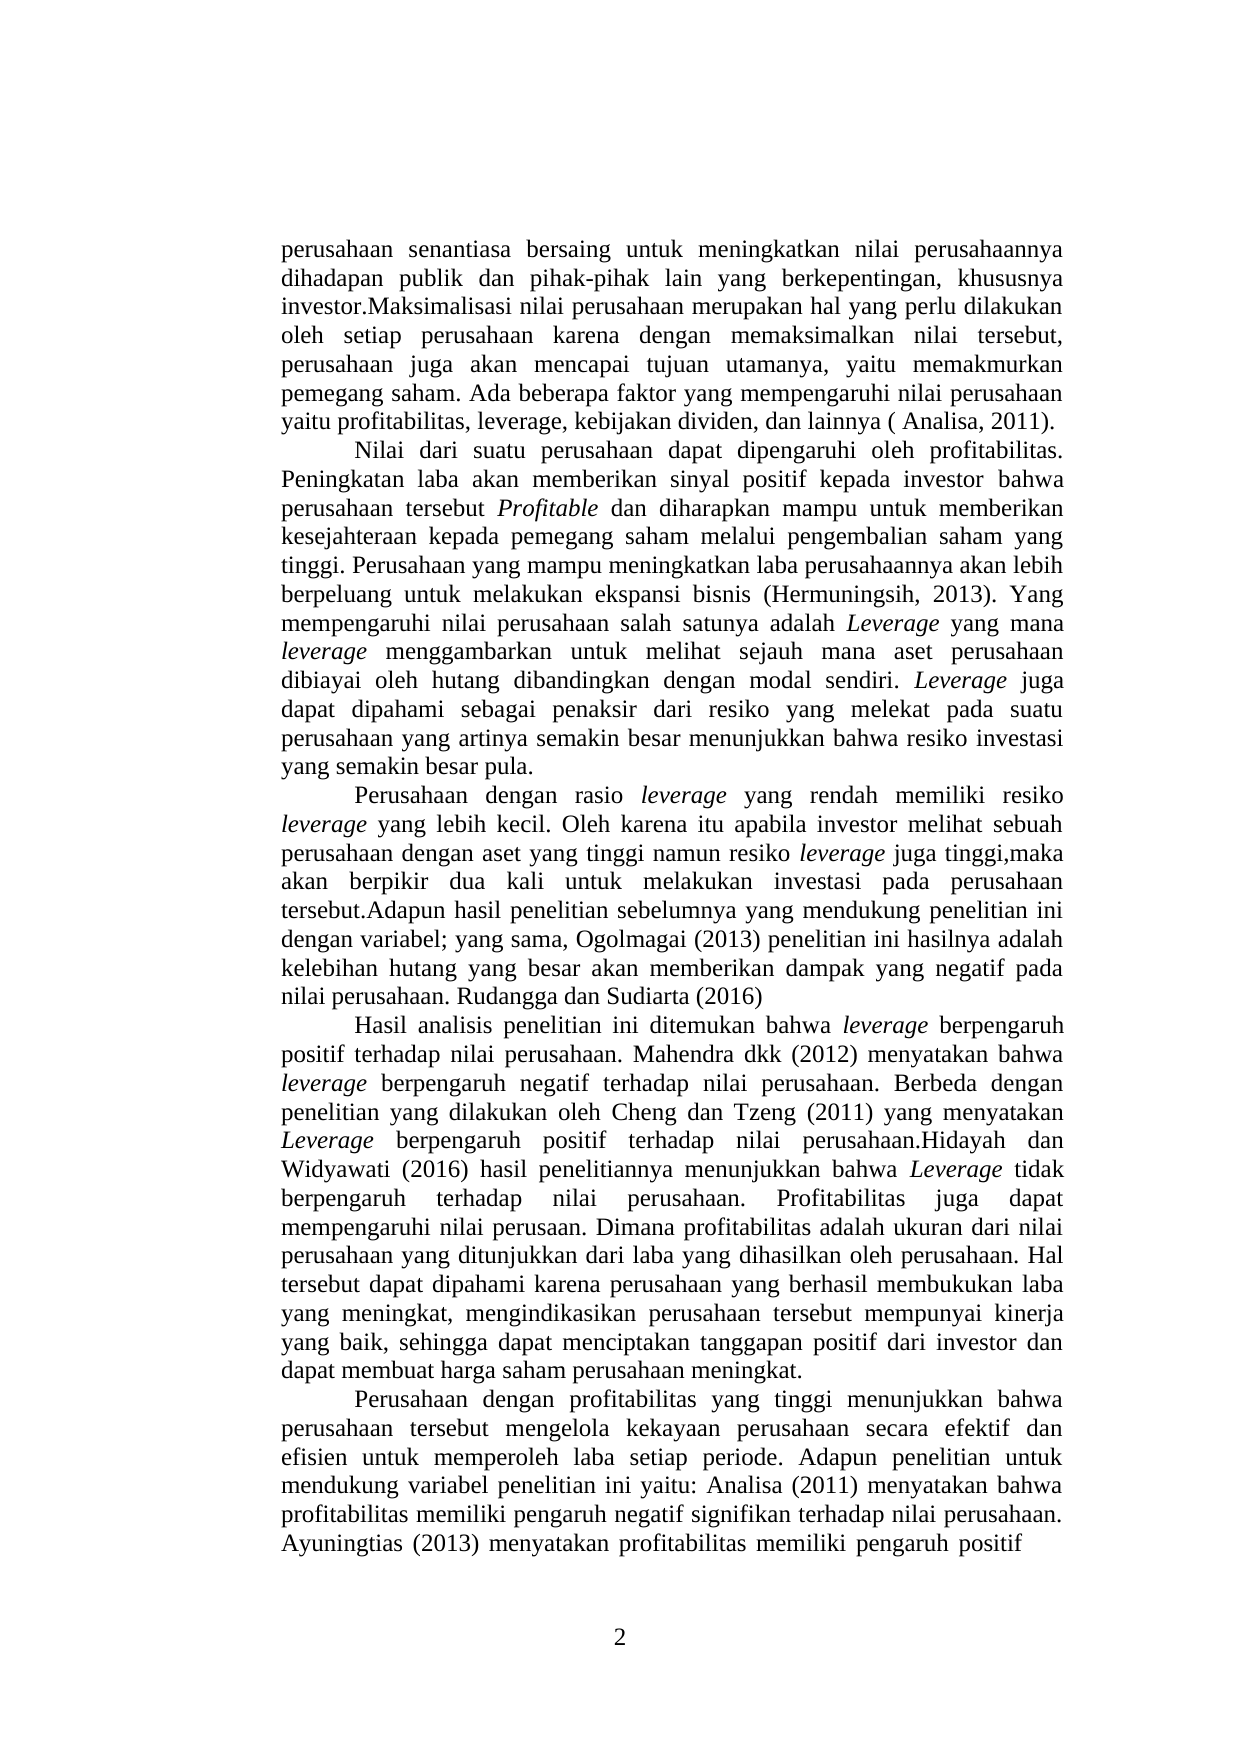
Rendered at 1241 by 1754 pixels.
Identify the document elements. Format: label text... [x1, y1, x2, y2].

text Perusahaan dengan profitabilitas yang tinggi menunjukkan bahwa perusahaan tersebut mengelola kekayaan perusahaan secara efektif dan efisien untuk memperoleh laba setiap periode. Adapun penelitian untuk mendukung variabel penelitian ini yaitu: Analisa (2011) menyatakan bahwa profitabilitas memiliki pengaruh negatif signifikan terhadap nilai perusahaan. Ayuningtias (2013) menyatakan profitabilitas memiliki pengaruh positif [281, 1384, 1063, 1557]
text Hasil analisis penelitian ini ditemukan bahwa leverage berpengaruh positif terhadap nilai perusahaan. Mahendra dkk (2012) menyatakan bahwa leverage berpengaruh negatif terhadap nilai perusahaan. Berbeda dengan penelitian yang dilakukan oleh Cheng dan Tzeng (2011) yang menyatakan Leverage berpengaruh positif terhadap nilai perusahaan.Hidayah dan Widyawati (2016) hasil penelitiannya menunjukkan bahwa Leverage tidak berpengaruh terhadap nilai perusahaan. Profitabilitas juga dapat mempengaruhi nilai perusaan. Dimana profitabilitas adalah ukuran dari nilai perusahaan yang ditunjukkan dari laba yang dihasilkan oleh perusahaan. Hal tersebut dapat dipahami karena perusahaan yang berhasil membukukan laba yang meningkat, mengindikasikan perusahaan tersebut mempunyai kinerja yang baik, sehingga dapat menciptakan tanggapan positif dari investor dan dapat membuat harga saham perusahaan meningkat. [281, 1010, 1064, 1384]
text Perusahaan dengan rasio leverage yang rendah memiliki resiko leverage yang lebih kecil. Oleh karena itu apabila investor melihat sebuah perusahaan dengan aset yang tinggi namun resiko leverage juga tinggi,maka akan berpikir dua kali untuk melakukan investasi pada perusahaan tersebut.Adapun hasil penelitian sebelumnya yang mendukung penelitian ini dengan variabel; yang sama, Ogolmagai (2013) penelitian ini hasilnya adalah kelebihan hutang yang besar akan memberikan dampak yang negatif pada nilai perusahaan. Rudangga dan Sudiarta (2016) [281, 780, 1064, 1010]
text perusahaan senantiasa bersaing untuk meningkatkan nilai perusahaannya dihadapan publik dan pihak-pihak lain yang berkepentingan, khususnya investor.Maksimalisasi nilai perusahaan merupakan hal yang perlu dilakukan oleh setiap perusahaan karena dengan memaksimalkan nilai tersebut, perusahaan juga akan mencapai tujuan utamanya, yaitu memakmurkan pemegang saham. Ada beberapa faktor yang mempengaruhi nilai perusahaan yaitu profitabilitas, leverage, kebijakan dividen, dan lainnya ( Analisa, 2011). [281, 234, 1063, 435]
text Nilai dari suatu perusahaan dapat dipengaruhi oleh profitabilitas. Peningkatan laba akan memberikan sinyal positif kepada investor bahwa perusahaan tersebut Profitable dan diharapkan mampu untuk memberikan kesejahteraan kepada pemegang saham melalui pengembalian saham yang tinggi. Perusahaan yang mampu meningkatkan laba perusahaannya akan lebih berpeluang untuk melakukan ekspansi bisnis (Hermuningsih, 2013). Yang mempengaruhi nilai perusahaan salah satunya adalah Leverage yang mana leverage menggambarkan untuk melihat sejauh mana aset perusahaan dibiayai oleh hutang dibandingkan dengan modal sendiri. Leverage juga dapat dipahami sebagai penaksir dari resiko yang melekat pada suatu perusahaan yang artinya semakin besar menunjukkan bahwa resiko investasi yang semakin besar pula. [281, 435, 1064, 780]
